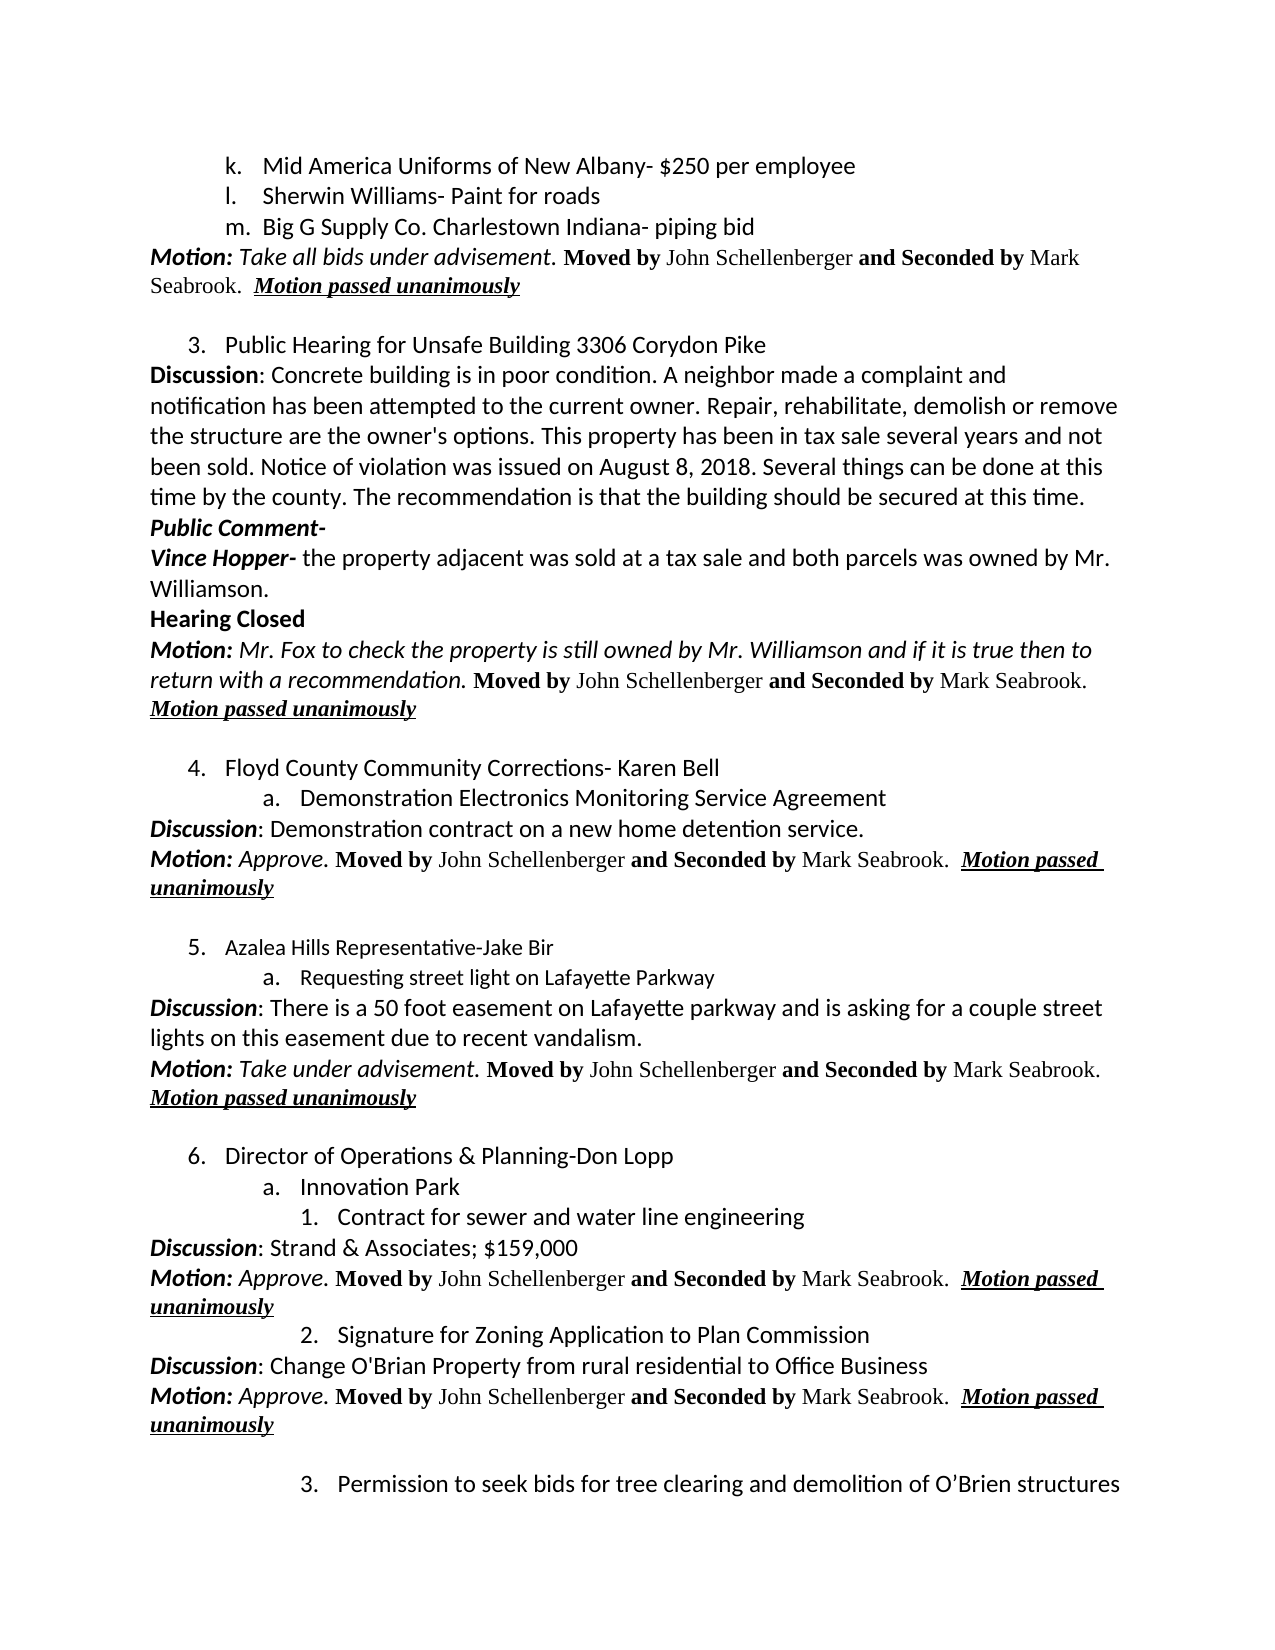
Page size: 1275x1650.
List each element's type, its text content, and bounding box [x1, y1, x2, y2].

text Discussion: Concrete building is in poor condition. A neighbor made a complaint and notification has been attempted to the current owner. Repair, rehabilitate, demolish or remove the structure are the owner's options. This property has been in tax sale several years and not been sold. Notice of violation was issued on August 8, 2018. Several things can be done at this time by the county. The recommendation is that the building should be secured at this time. [150, 359, 1125, 512]
list Big G Supply Co. Charlestown Indiana- piping bid [225, 211, 1125, 242]
list Innovation Park [262, 1171, 1125, 1202]
text Discussion: Demonstration contract on a new home detention service. [150, 813, 1125, 844]
list Floyd County Community Corrections- Karen Bell [187, 752, 1125, 783]
text Motion: Take all bids under advisement. Moved by John Schellenberger and Seconded by Mark Seabrook. Motion passed unanimously [150, 242, 1125, 298]
list Sherwin Williams- Paint for roads [225, 181, 1125, 211]
list Contract for sewer and water line engineering [300, 1202, 1125, 1232]
text Discussion: Change O'Brian Property from rural residential to Office Business [150, 1350, 1125, 1381]
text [150, 1381, 1125, 1437]
text Discussion: Strand & Associates; $159,000 [150, 1232, 1125, 1263]
text Motion: Mr. Fox to check the property is still owned by Mr. Williamson and if it is true then to return with a recommendation. Moved by John Schellenberger and Seconded by Mark Seabrook. Motion passed unanimously [150, 634, 1125, 722]
list Demonstration Electronics Monitoring Service Agreement [262, 783, 1125, 813]
text Motion: Take under advisement. Moved by John Schellenberger and Seconded by Mark Seabrook. Motion passed unanimously [150, 1053, 1125, 1110]
list Requesting street light on Lafayette Parkway [262, 962, 1125, 992]
text Motion: Approve. Moved by John Schellenberger and Seconded by Mark Seabrook. Motion passed unanimously [150, 1263, 1125, 1319]
list Mid America Uniforms of New Albany- $250 per employee [225, 150, 1125, 181]
list Azalea Hills Representative-Jake Bir [187, 931, 1125, 962]
text Motion: Approve. Moved by John Schellenberger and Seconded by Mark Seabrook. Motion passed unanimously [150, 844, 1125, 901]
text Discussion: There is a 50 foot easement on Lafayette parkway and is asking for a couple street lights on this easement due to recent vandalism. [150, 992, 1125, 1053]
list Public Hearing for Unsafe Building 3306 Corydon Pike [187, 329, 1125, 359]
list Permission to seek bids for tree clearing and demolition of O’Brien structures [300, 1468, 1125, 1498]
text Hearing Closed [150, 604, 1125, 634]
text Public Comment- [150, 512, 1125, 543]
list Director of Operations & Planning-Don Lopp [187, 1141, 1125, 1171]
list Signature for Zoning Application to Plan Commission [300, 1319, 1125, 1350]
text Vince Hopper- the property adjacent was sold at a tax sale and both parcels was owned by Mr. Williamson. [150, 543, 1125, 604]
